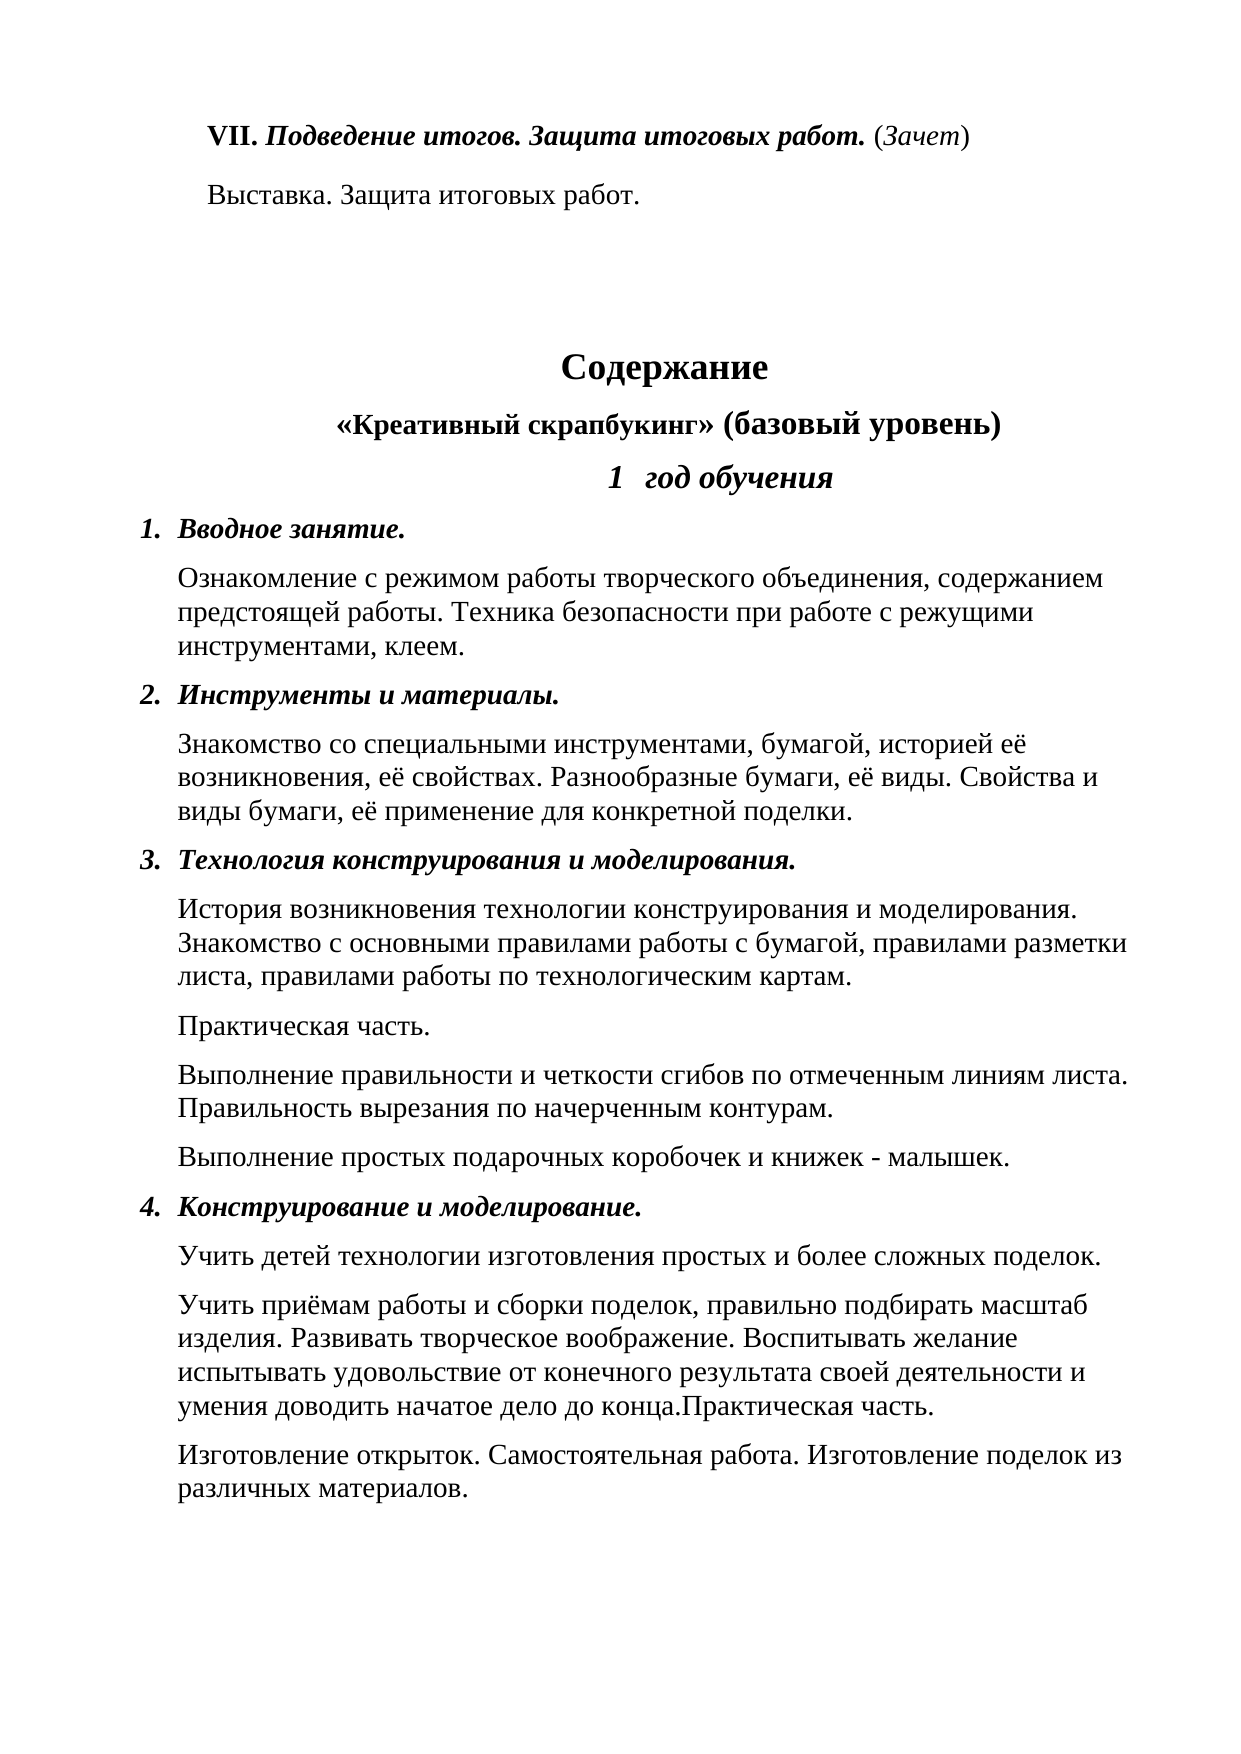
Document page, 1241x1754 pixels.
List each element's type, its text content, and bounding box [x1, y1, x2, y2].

text Ознакомление с режимом работы творческого объединения, содержанием предстоящей работы. Техника безопасности при работе с режущими инструментами, клеем. [177, 561, 1152, 661]
text Выставка. Защита итоговых работ. [177, 177, 1152, 211]
text Учить детей технологии изготовления простых и более сложных поделок. [177, 1238, 1152, 1271]
text История возникновения технологии конструирования и моделирования. Знакомство с основными правилами работы с бумагой, правилами разметки листа, правилами работы по технологическим картам. [177, 891, 1152, 992]
list Технология конструирования и моделирования. [140, 842, 1152, 876]
text Содержание [177, 345, 1152, 388]
text Учить приёмам работы и сборки поделок, правильно подбирать масштаб изделия. Развивать творческое воображение. Воспитывать желание испытывать удовольствие от конечного результата своей деятельности и умения доводить начатое дело до конца.Практическая часть. [177, 1287, 1152, 1421]
text Знакомство со специальными инструментами, бумагой, историей её возникновения, её свойствах. Разнообразные бумаги, её виды. Свойства и виды бумаги, её применение для конкретной поделки. [177, 726, 1152, 827]
list Инструменты и материалы. [140, 677, 1152, 710]
list год обучения [290, 457, 1152, 496]
list Вводное занятие. [140, 511, 1152, 545]
text «Креативный скрапбукинг» (базовый уровень) [177, 403, 1152, 442]
text Изготовление открыток. Самостоятельная работа. Изготовление поделок из различных материалов. [177, 1437, 1152, 1504]
text Практическая часть. [177, 1008, 1152, 1041]
text Выполнение простых подарочных коробочек и книжек - малышек. [177, 1139, 1152, 1173]
text VII. Подведение итогов. Защита итоговых работ. (Зачет) [177, 118, 1152, 152]
text Выполнение правильности и четкости сгибов по отмеченным линиям листа. Правильность вырезания по начерченным контурам. [177, 1057, 1152, 1124]
list Конструирование и моделирование. [140, 1189, 1152, 1222]
